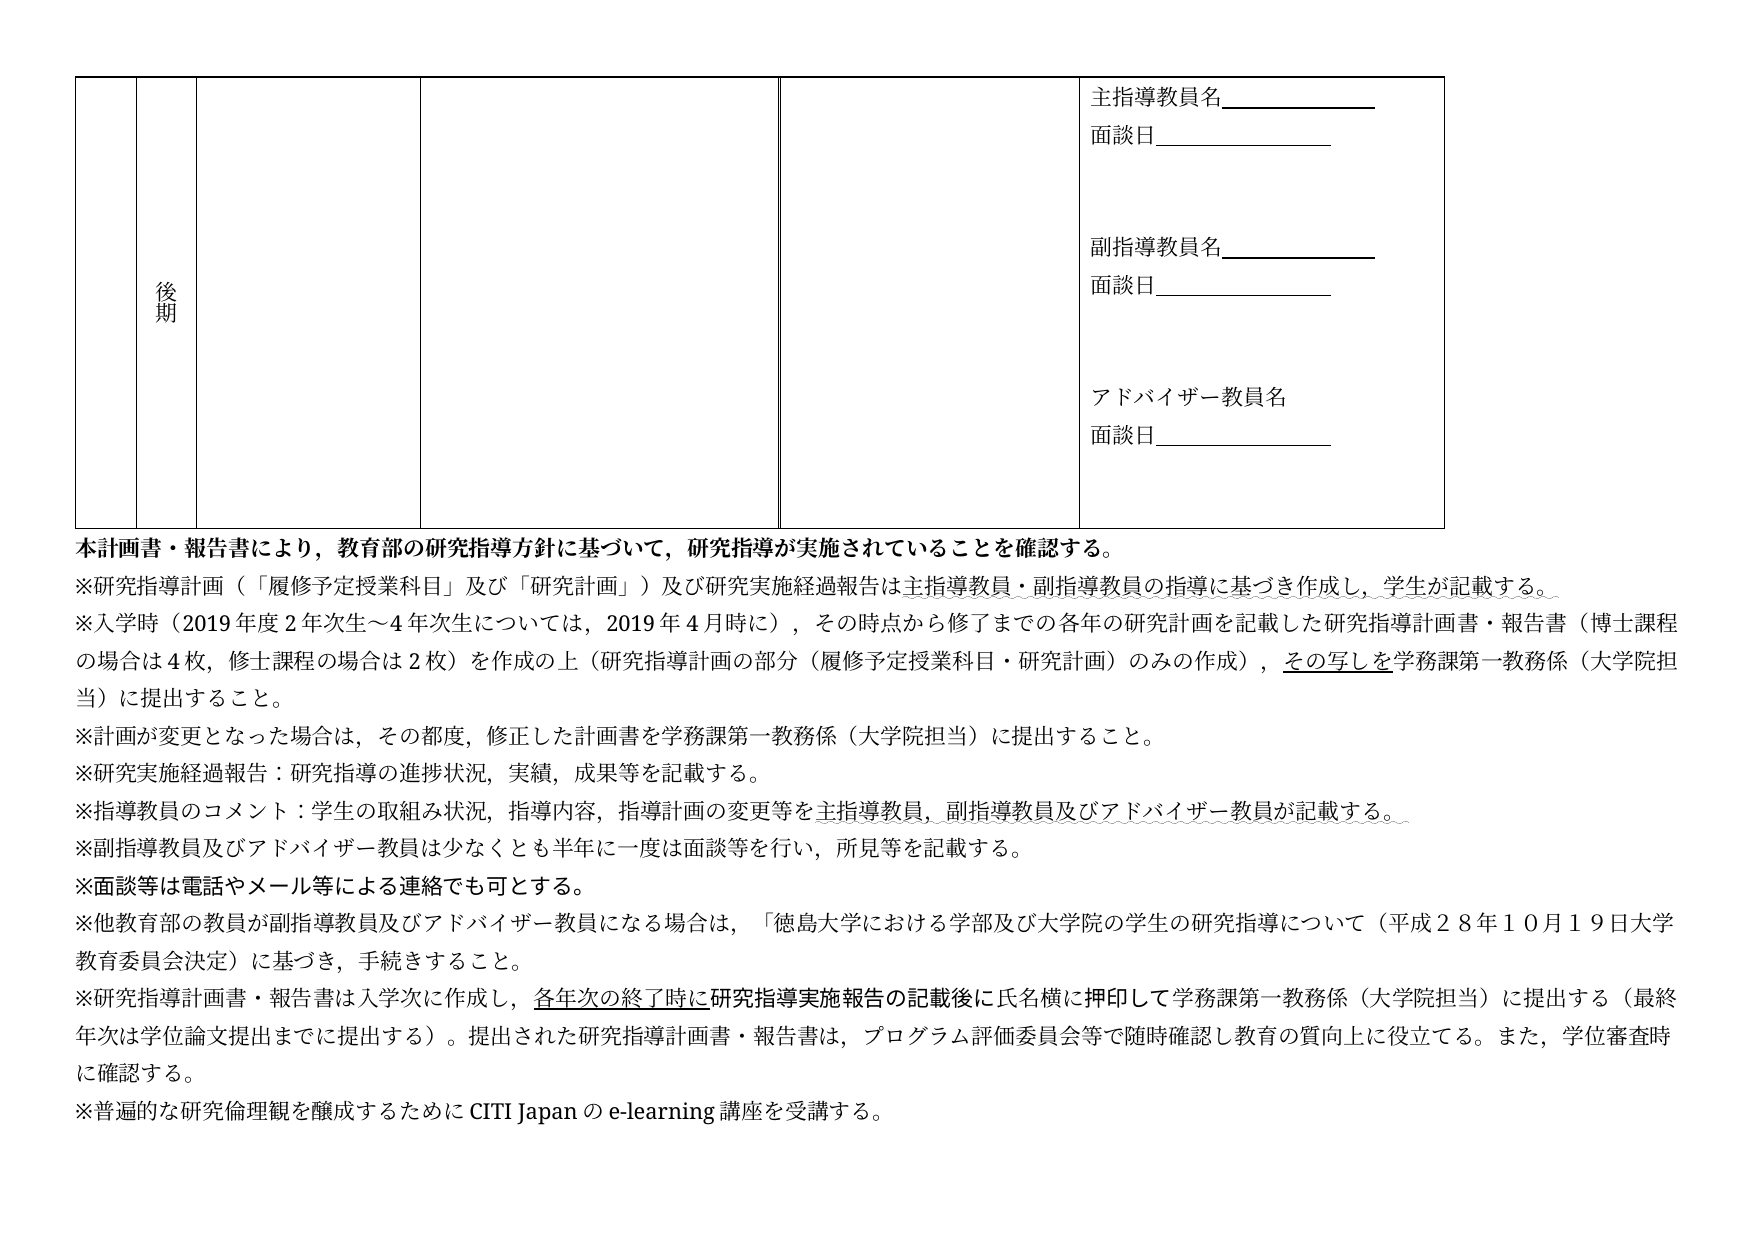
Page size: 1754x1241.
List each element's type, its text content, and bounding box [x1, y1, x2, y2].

text ※入学時（2019年度2年次生～4年次生については，2019年4月時に），その時点から修了までの各年の研究計画を記載した研究指導計画書・報告書（博士課程の場合は4枚，修士課程の場合は2枚）を作成の上（研究指導計画の部分（履修予定授業科目・研究計画）のみの作成），その写しを学務課第一教務係（大学院担当）に提出すること。 [75, 603, 1679, 716]
text ※副指導教員及びアドバイザー教員は少なくとも半年に一度は面談等を行い，所見等を記載する。 [75, 828, 1679, 866]
text ※研究指導計画書・報告書は入学次に作成し，各年次の終了時に研究指導実施報告の記載後に氏名横に押印して学務課第一教務係（大学院担当）に提出する（最終年次は学位論文提出までに提出する）。提出された研究指導計画書・報告書は，プログラム評価委員会等で随時確認し教育の質向上に役立てる。また，学位審査時に確認する。 [75, 978, 1679, 1091]
table_cell [781, 78, 1079, 527]
text 本計画書・報告書により，教育部の研究指導方針に基づいて，研究指導が実施されていることを確認する。 [75, 528, 1679, 566]
table_cell [421, 78, 778, 527]
text ※普遍的な研究倫理観を醸成するためにCITI Japanのe-learning講座を受講する。 [75, 1091, 1679, 1128]
table_cell 年次 [76, 78, 136, 527]
text ※研究実施経過報告：研究指導の進捗状況，実績，成果等を記載する。 [75, 753, 1679, 791]
text ※他教育部の教員が副指導教員及びアドバイザー教員になる場合は，「徳島大学における学部及び大学院の学生の研究指導について（平成２８年１０月１９日大学教育委員会決定）に基づき，手続きすること。 [75, 903, 1679, 978]
text ※指導教員のコメント：学生の取組み状況，指導内容，指導計画の変更等を主指導教員，副指導教員及びアドバイザー教員が記載する。 [75, 791, 1679, 828]
table_cell [197, 78, 420, 527]
text ※計画が変更となった場合は，その都度，修正した計画書を学務課第一教務係（大学院担当）に提出すること。 [75, 716, 1679, 753]
text ※面談等は電話やメール等による連絡でも可とする。 [75, 866, 1679, 903]
text ※研究指導計画（「履修予定授業科目」及び「研究計画」）及び研究実施経過報告は主指導教員・副指導教員の指導に基づき作成し，学生が記載する。 [75, 566, 1679, 603]
table_cell 後期 [137, 78, 196, 527]
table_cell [1080, 78, 1444, 527]
